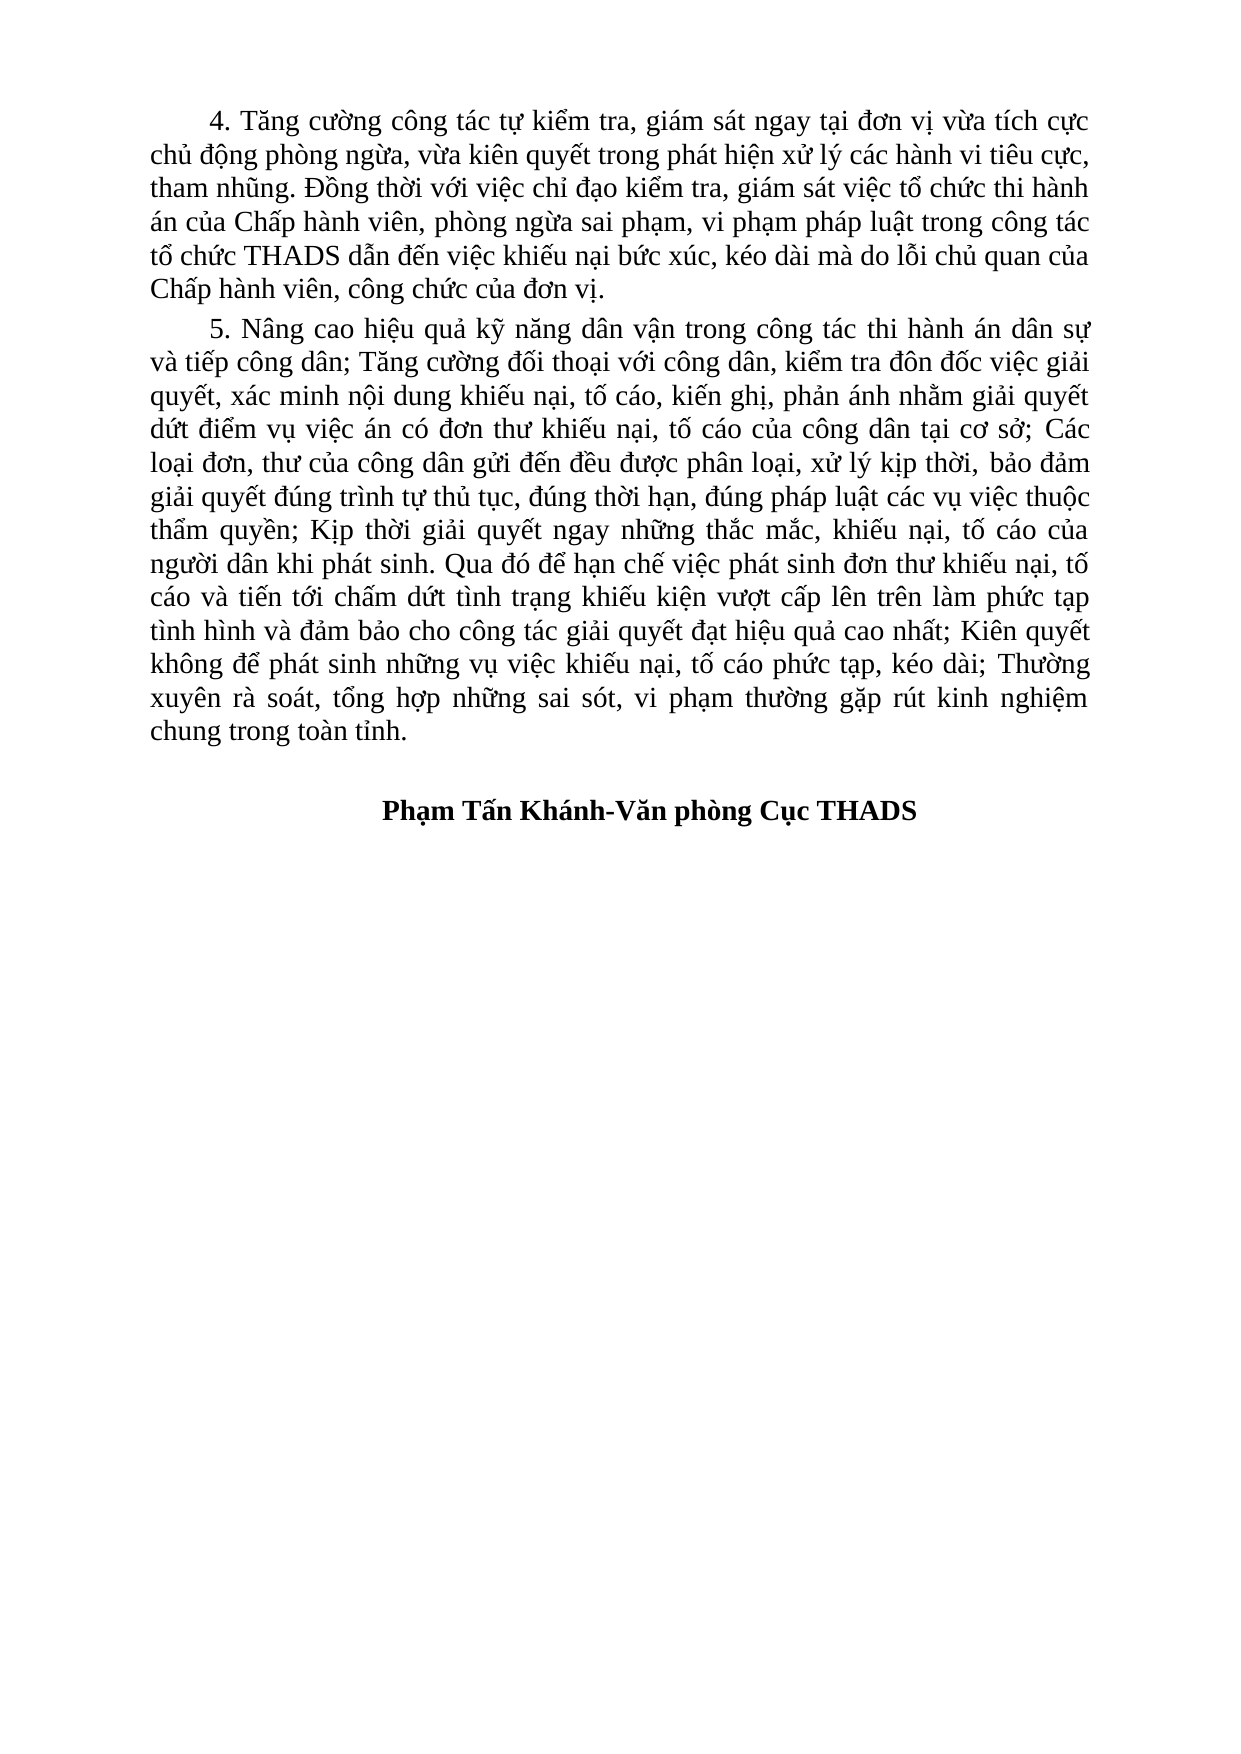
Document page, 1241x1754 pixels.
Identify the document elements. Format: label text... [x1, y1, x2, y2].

text 4. Tăng cường công tác tự kiểm tra, giám sát ngay tại đơn vị vừa tích cực chủ động phòng ngừa, vừa kiên quyết trong phát hiện xử lý các hành vi tiêu cực, tham nhũng. Đồng thời với việc chỉ đạo kiểm tra, giám sát việc tổ chức thi hành án của Chấp hành viên, phòng ngừa sai phạm, vi phạm pháp luật trong công tác tổ chức THADS dẫn đến việc khiếu nại bức xúc, kéo dài mà do lỗi chủ quan của Chấp hành viên, công chức của đơn vị. [150, 103, 1090, 305]
text 5. Nâng cao hiệu quả kỹ năng dân vận trong công tác thi hành án dân sự và tiếp công dân; Tăng cường đối thoại với công dân, kiểm tra đôn đốc việc giải quyết, xác minh nội dung khiếu nại, tố cáo, kiến ghị, phản ánh nhằm giải quyết dứt điểm vụ việc án có đơn thư khiếu nại, tố cáo của công dân tại cơ sở; Các loại đơn, thư của công dân gửi đến đều được phân loại, xử lý kịp thời, bảo đảm giải quyết đúng trình tự thủ tục, đúng thời hạn, đúng pháp luật các vụ việc thuộc thẩm quyền; Kịp thời giải quyết ngay những thắc mắc, khiếu nại, tố cáo của người dân khi phát sinh. Qua đó để hạn chế việc phát sinh đơn thư khiếu nại, tố cáo và tiến tới chấm dứt tình trạng khiếu kiện vượt cấp lên trên làm phức tạp tình hình và đảm bảo cho công tác giải quyết đạt hiệu quả cao nhất; Kiên quyết không để phát sinh những vụ việc khiếu nại, tố cáo phức tạp, kéo dài; Thường xuyên rà soát, tổng hợp những sai sót, vi phạm thường gặp rút kinh nghiệm chung trong toàn tỉnh. [150, 311, 1090, 747]
text Phạm Tấn Khánh-Văn phòng Cục THADS [150, 793, 1090, 827]
